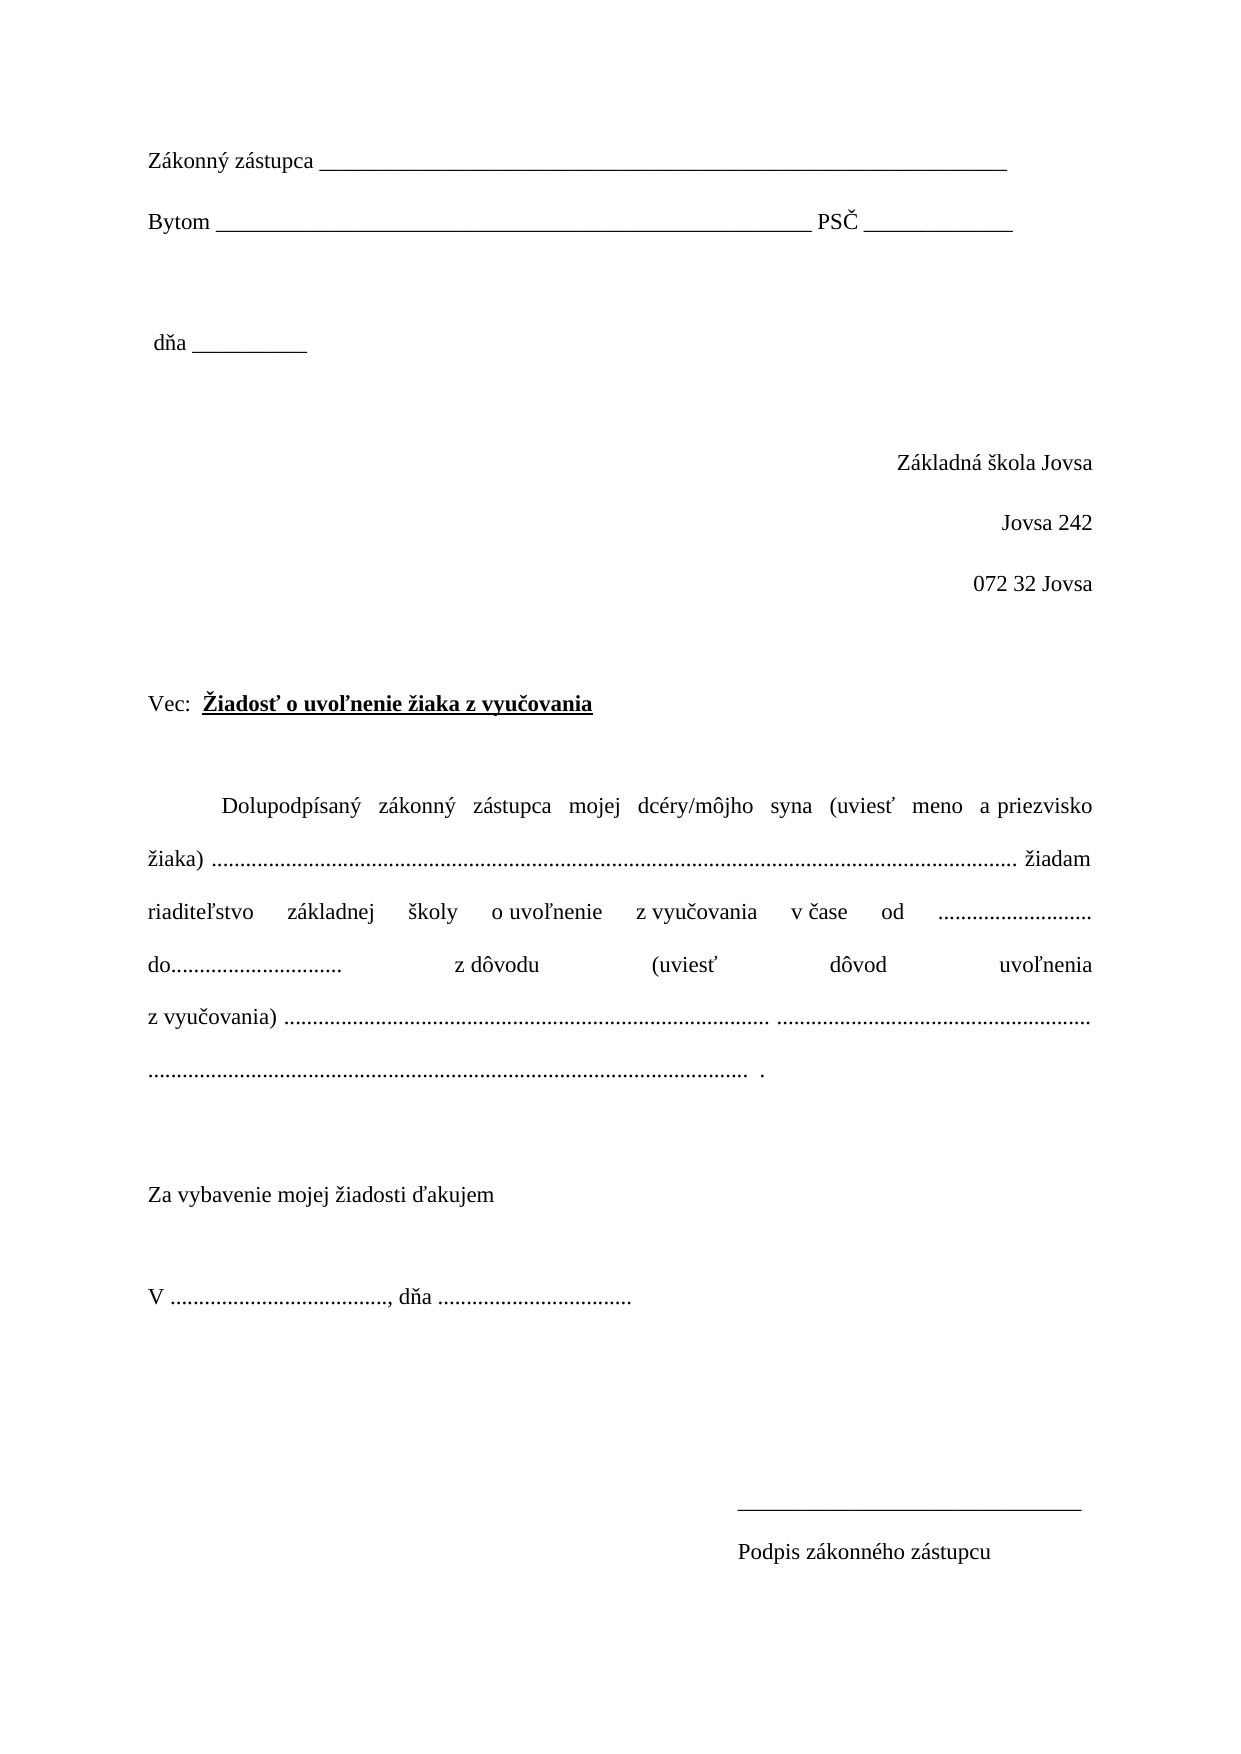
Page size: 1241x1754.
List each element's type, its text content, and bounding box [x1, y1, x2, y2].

text V ......................................, dňa .................................. [148, 1283, 1093, 1309]
text Dolupodpísaný zákonný zástupca mojej dcéry/môjho syna (uviesť meno a priezvisko žiaka) ............................................................................................................................................. žiadam riaditeľstvo základnej školy o uvoľnenie z vyučovania v čase od ........................... do.............................. z dôvodu (uviesť dôvod uvoľnenia z vyučovania) ..................................................................................... ................................................................................................................................................................ . [148, 792, 1093, 1082]
text Za vybavenie mojej žiadosti ďakujem [148, 1181, 1093, 1207]
text 072 32 Jovsa [148, 570, 1093, 596]
text Bytom ____________________________________________________ PSČ _____________ [148, 208, 1093, 234]
text Základná škola Jovsa [148, 449, 1093, 476]
text Jovsa 242 [148, 509, 1093, 536]
text dňa __________ [148, 328, 1093, 355]
text Podpis zákonného zástupcu [148, 1538, 1093, 1564]
text Vec: Žiadosť o uvoľnenie žiaka z vyučovania [148, 690, 1093, 717]
text ______________________________ [148, 1487, 1093, 1513]
text Zákonný zástupca ____________________________________________________________ [148, 148, 1093, 174]
